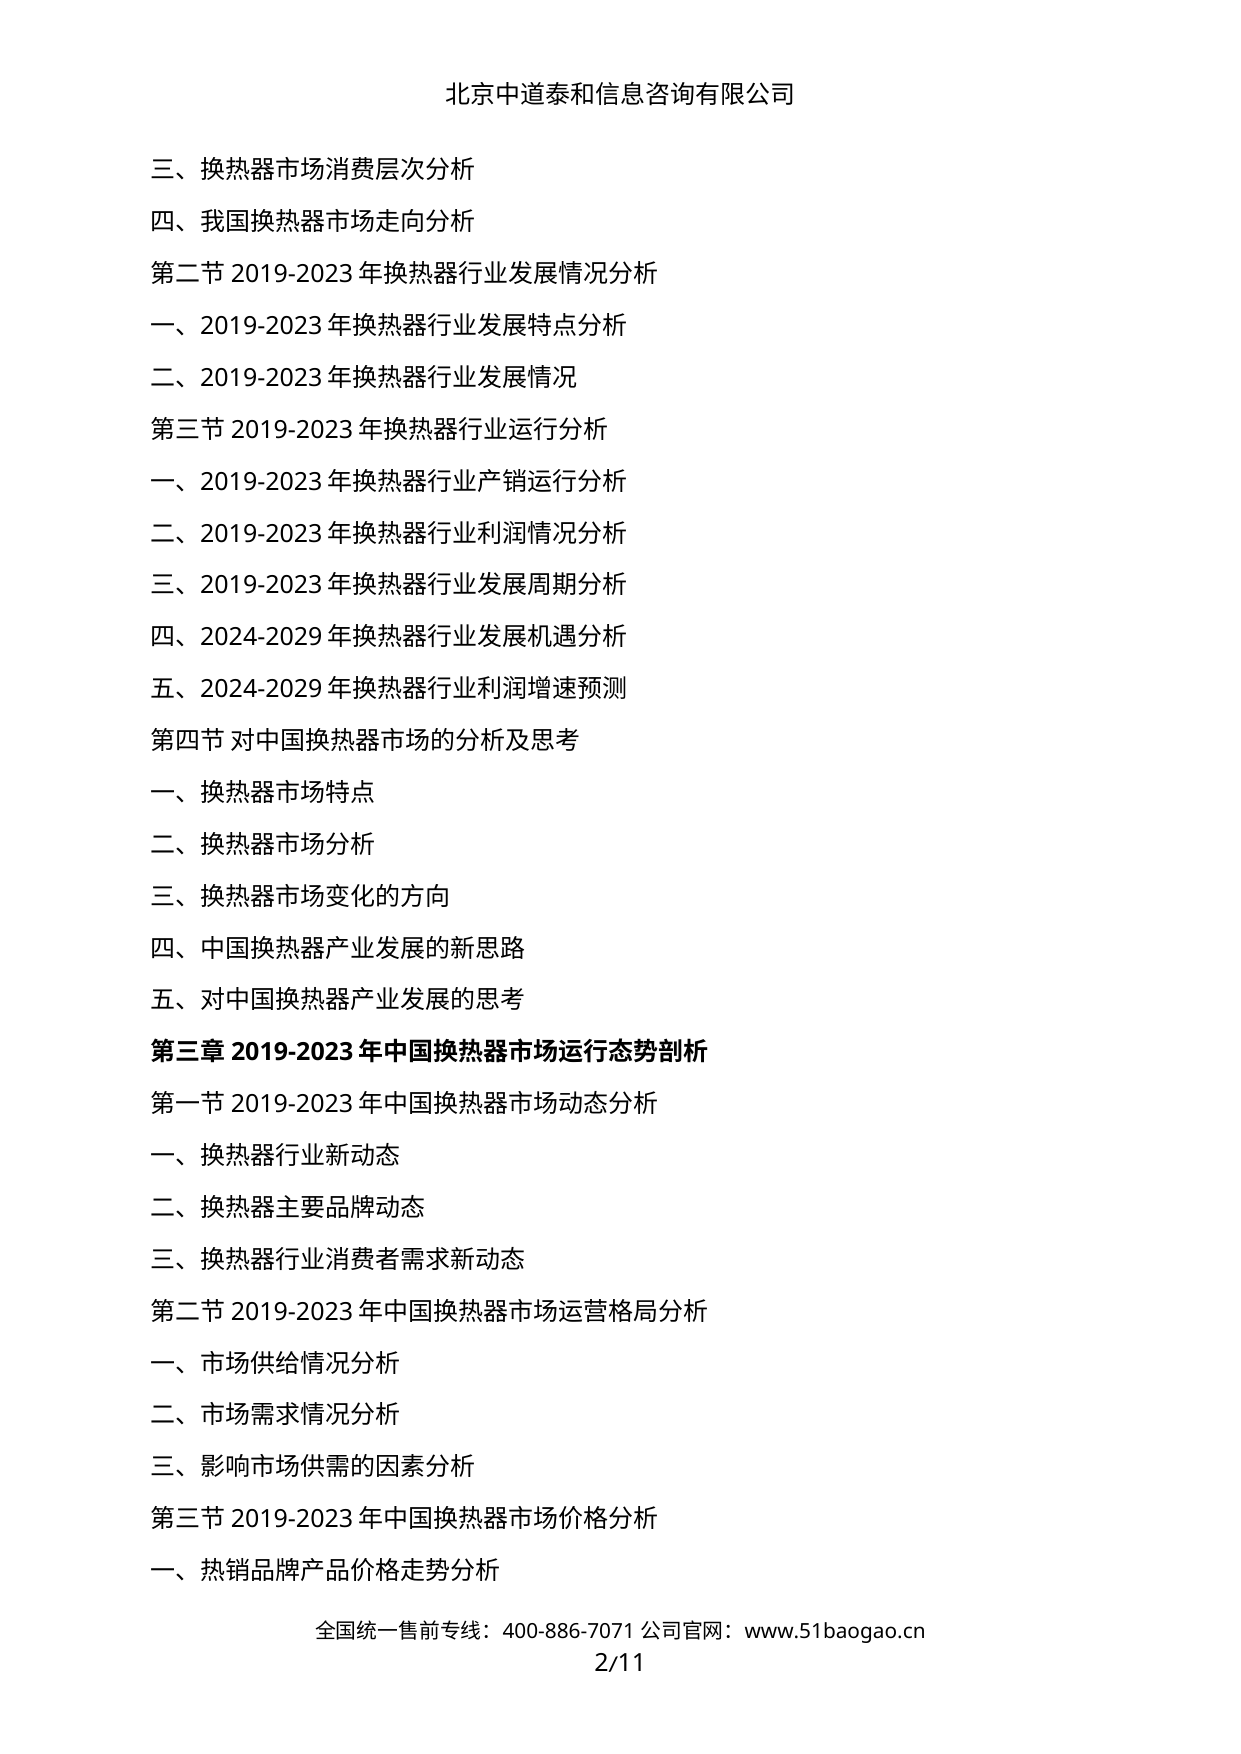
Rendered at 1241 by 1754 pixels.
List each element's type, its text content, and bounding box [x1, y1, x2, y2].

text 三、换热器市场变化的方向 [150, 876, 1090, 912]
text 四、我国换热器市场走向分析 [150, 202, 1090, 238]
text 第三章 2019-2023年中国换热器市场运行态势剖析 [150, 1032, 1090, 1068]
text 一、2019-2023年换热器行业产销运行分析 [150, 461, 1090, 497]
text 第三节 2019-2023年中国换热器市场价格分析 [150, 1499, 1090, 1535]
text 二、2019-2023年换热器行业发展情况 [150, 357, 1090, 394]
text 二、换热器主要品牌动态 [150, 1187, 1090, 1224]
text 一、热销品牌产品价格走势分析 [150, 1551, 1090, 1587]
text 二、市场需求情况分析 [150, 1395, 1090, 1431]
text 一、换热器行业新动态 [150, 1136, 1090, 1172]
text 五、2024-2029年换热器行业利润增速预测 [150, 669, 1090, 705]
text 五、对中国换热器产业发展的思考 [150, 980, 1090, 1016]
text 二、换热器市场分析 [150, 824, 1090, 861]
text 三、换热器市场消费层次分析 [150, 150, 1090, 186]
text 二、2019-2023年换热器行业利润情况分析 [150, 513, 1090, 549]
text 第一节 2019-2023年中国换热器市场动态分析 [150, 1084, 1090, 1120]
text 一、市场供给情况分析 [150, 1343, 1090, 1379]
text 第二节 2019-2023年中国换热器市场运营格局分析 [150, 1291, 1090, 1327]
text 一、换热器市场特点 [150, 772, 1090, 809]
text 第四节 对中国换热器市场的分析及思考 [150, 721, 1090, 757]
text 一、2019-2023年换热器行业发展特点分析 [150, 306, 1090, 342]
text 四、2024-2029年换热器行业发展机遇分析 [150, 617, 1090, 653]
text 四、中国换热器产业发展的新思路 [150, 928, 1090, 964]
text 三、影响市场供需的因素分析 [150, 1447, 1090, 1483]
text 第二节 2019-2023年换热器行业发展情况分析 [150, 254, 1090, 290]
text 三、换热器行业消费者需求新动态 [150, 1239, 1090, 1276]
text 三、2019-2023年换热器行业发展周期分析 [150, 565, 1090, 601]
text 第三节 2019-2023年换热器行业运行分析 [150, 409, 1090, 446]
